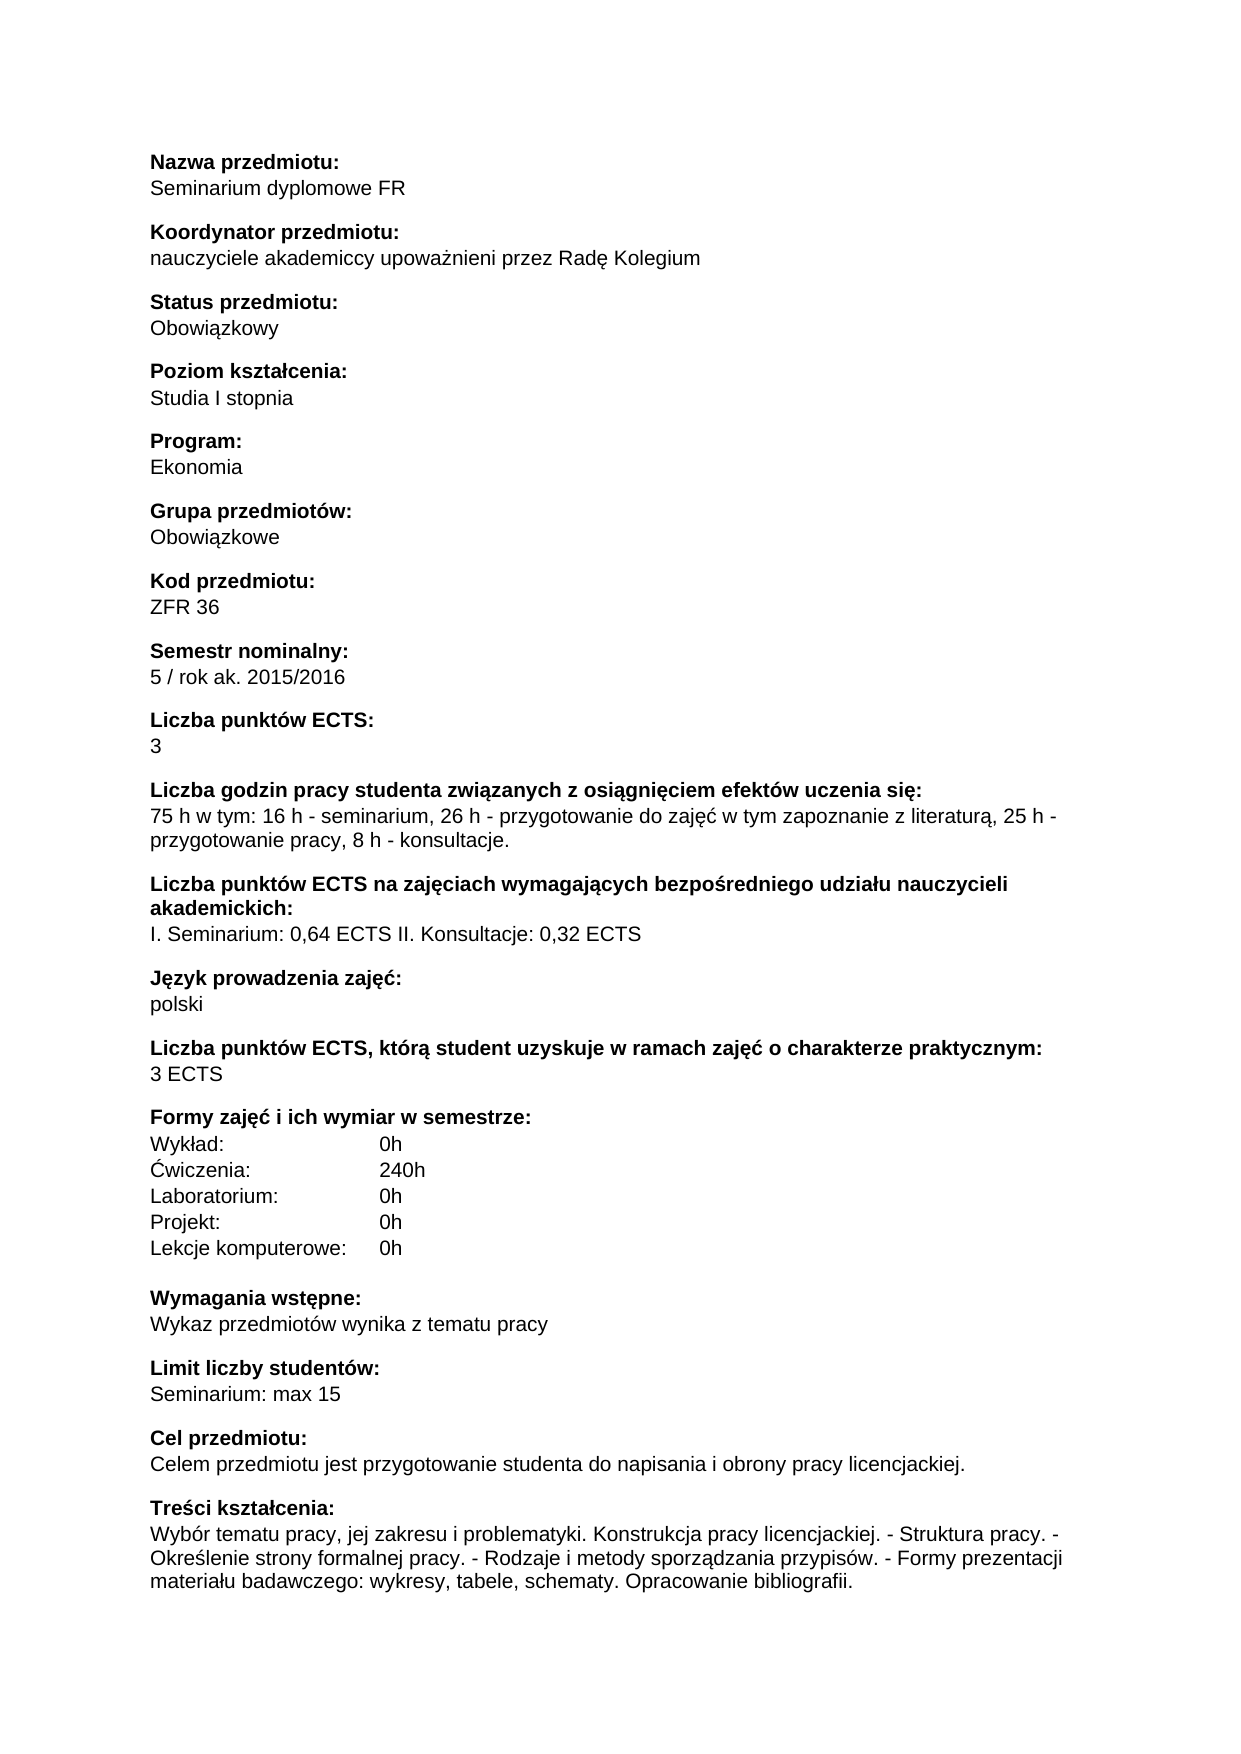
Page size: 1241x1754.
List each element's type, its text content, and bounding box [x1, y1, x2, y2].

text Studia I stopnia [150, 385, 1090, 409]
text Wymagania wstępne: [150, 1286, 1090, 1310]
text I. Seminarium: 0,64 ECTS II. Konsultacje: 0,32 ECTS [150, 922, 1090, 946]
text 5 / rok ak. 2015/2016 [150, 664, 1090, 688]
text Koordynator przedmiotu: [150, 220, 1090, 244]
text Seminarium: max 15 [150, 1382, 1090, 1406]
text ZFR 36 [150, 595, 1090, 619]
text Język prowadzenia zajęć: [150, 966, 1090, 989]
table_cell 0h [369, 1182, 597, 1208]
text Limit liczby studentów: [150, 1356, 1090, 1380]
text Liczba godzin pracy studenta związanych z osiągnięciem efektów uczenia się: [150, 778, 1090, 802]
text Obowiązkowe [150, 525, 1090, 549]
text Celem przedmiotu jest przygotowanie studenta do napisania i obrony pracy licencjackiej. [150, 1452, 1090, 1476]
table_cell 240h [369, 1156, 597, 1182]
text Liczba punktów ECTS: [150, 708, 1090, 732]
text Liczba punktów ECTS na zajęciach wymagających bezpośredniego udziału nauczycieli akademickich: [150, 872, 1090, 920]
text 3 ECTS [150, 1061, 1090, 1085]
table_cell Lekcje komputerowe: [140, 1236, 367, 1260]
text Program: [150, 429, 1090, 453]
text Poziom kształcenia: [150, 359, 1090, 383]
text Grupa przedmiotów: [150, 499, 1090, 523]
text Liczba punktów ECTS, którą student uzyskuje w ramach zajęć o charakterze praktycznym: [150, 1035, 1090, 1059]
text Ekonomia [150, 455, 1090, 479]
text Wykaz przedmiotów wynika z tematu pracy [150, 1312, 1090, 1336]
table_cell Ćwiczenia: [140, 1158, 367, 1182]
text Status przedmiotu: [150, 289, 1090, 313]
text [150, 1521, 1090, 1593]
text polski [150, 992, 1090, 1016]
text Cel przedmiotu: [150, 1426, 1090, 1449]
text Seminarium dyplomowe FR [150, 176, 1090, 200]
text 75 h w tym: 16 h - seminarium, 26 h - przygotowanie do zajęć w tym zapoznanie z literaturą, 25 h - przygotowanie pracy, 8 h - konsultacje. [150, 804, 1090, 852]
text Semestr nominalny: [150, 638, 1090, 662]
table_header Wykład: [140, 1132, 367, 1156]
table_cell 0h [369, 1208, 597, 1234]
text Kod przedmiotu: [150, 569, 1090, 593]
table_cell Projekt: [140, 1210, 367, 1234]
text 3 [150, 734, 1090, 758]
table_cell Laboratorium: [140, 1184, 367, 1208]
text Obowiązkowy [150, 316, 1090, 339]
text Nazwa przedmiotu: [150, 150, 1090, 174]
text nauczyciele akademiccy upoważnieni przez Radę Kolegium [150, 246, 1090, 270]
table_header 0h [369, 1132, 597, 1156]
text Treści kształcenia: [150, 1495, 1090, 1519]
table_cell 0h [369, 1234, 597, 1260]
text Formy zajęć i ich wymiar w semestrze: [150, 1105, 1090, 1129]
